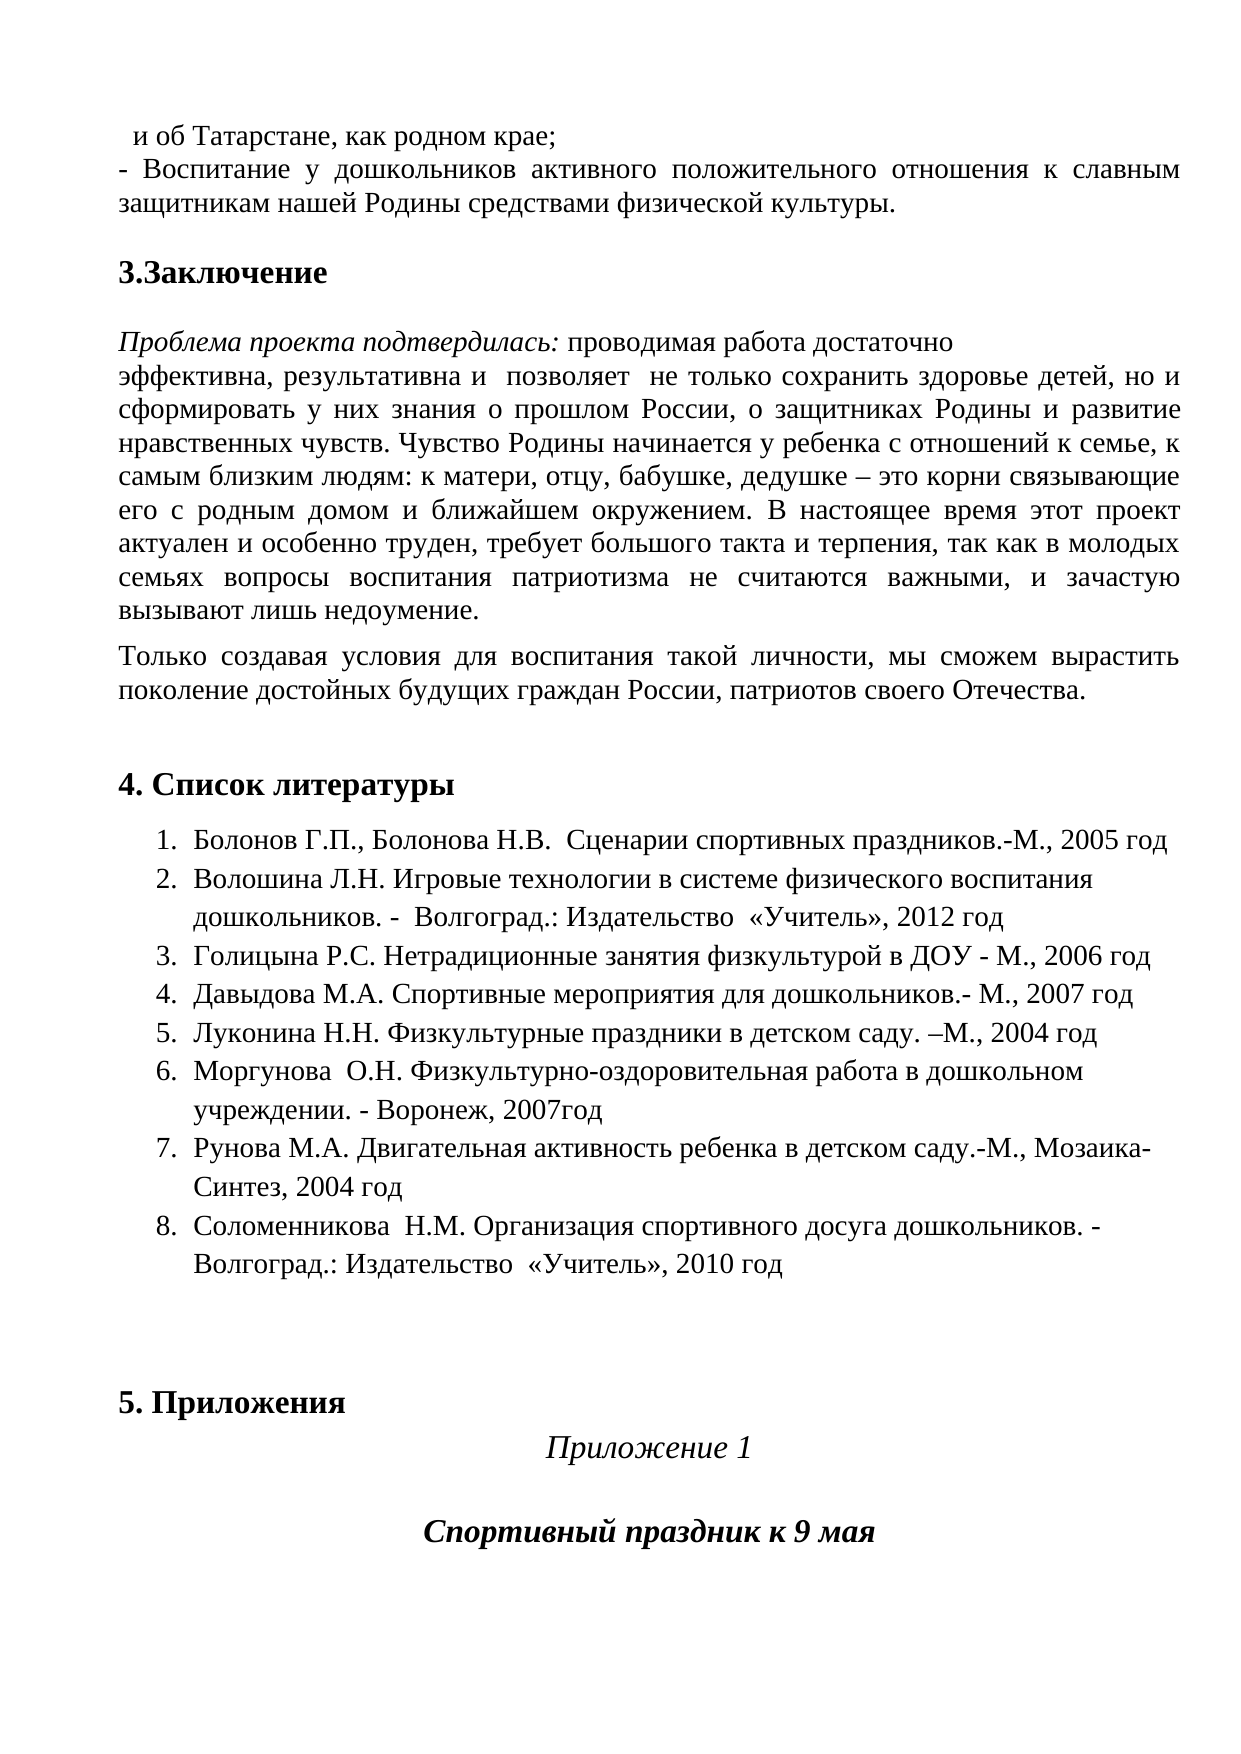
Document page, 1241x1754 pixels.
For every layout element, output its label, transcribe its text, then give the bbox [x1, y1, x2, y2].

text - Воспитание у дошкольников активного положительного отношения к славным защитникам нашей Родины средствами физической культуры. [118, 152, 1181, 219]
list Рунова М.А. Двигательная активность ребенка в детском саду.-М., Мозаика-Синтез, 2004 год [156, 1131, 1181, 1203]
text Только создавая условия для воспитания такой личности, мы сможем вырастить поколение достойных будущих граждан России, патриотов своего Отечества. [118, 638, 1181, 706]
text и об Татарстане, как родном крае; [118, 118, 1181, 152]
text 3.Заключение [118, 252, 1181, 291]
text Проблема проекта подтвердилась: проводимая работа достаточно [118, 324, 1181, 358]
text 4. Список литературы [118, 764, 1181, 810]
text 5. Приложения [118, 1382, 1181, 1428]
list Луконина Н.Н. Физкультурные праздники в детском саду. –М., 2004 год [156, 1015, 1181, 1048]
list Соломенникова Н.М. Организация спортивного досуга дошкольников. - Волгоград.: Издательство «Учитель», 2010 год [156, 1208, 1181, 1280]
list Голицына Р.С. Нетрадиционные занятия физкультурой в ДОУ - М., 2006 год [156, 938, 1181, 971]
list Давыдова М.А. Спортивные мероприятия для дошкольников.- М., 2007 год [156, 976, 1181, 1010]
list Волошина Л.Н. Игровые технологии в системе физического воспитания дошкольников. - Волгоград.: Издательство «Учитель», 2012 год [156, 861, 1181, 933]
text Спортивный праздник к 9 мая [118, 1512, 1181, 1557]
text эффективна, результативна и позволяет не только сохранить здоровье детей, но и сформировать у них знания о прошлом России, о защитниках Родины и развитие нравственных чувств. Чувство Родины начинается у ребенка с отношений к семье, к самым близким людям: к матери, отцу, бабушке, дедушке – это корни связывающие его с родным домом и ближайшем окружением. В настоящее время этот проект актуален и особенно труден, требует большого такта и терпения, так как в молодых семьях вопросы воспитания патриотизма не считаются важными, и зачастую вызывают лишь недоумение. [118, 358, 1181, 626]
list Болонов Г.П., Болонова Н.В. Сценарии спортивных праздников.-М., 2005 год [156, 822, 1181, 856]
text Приложение 1 [118, 1428, 1181, 1473]
list Моргунова О.Н. Физкультурно-оздоровительная работа в дошкольном учреждении. - Воронеж, 2007год [156, 1053, 1181, 1126]
